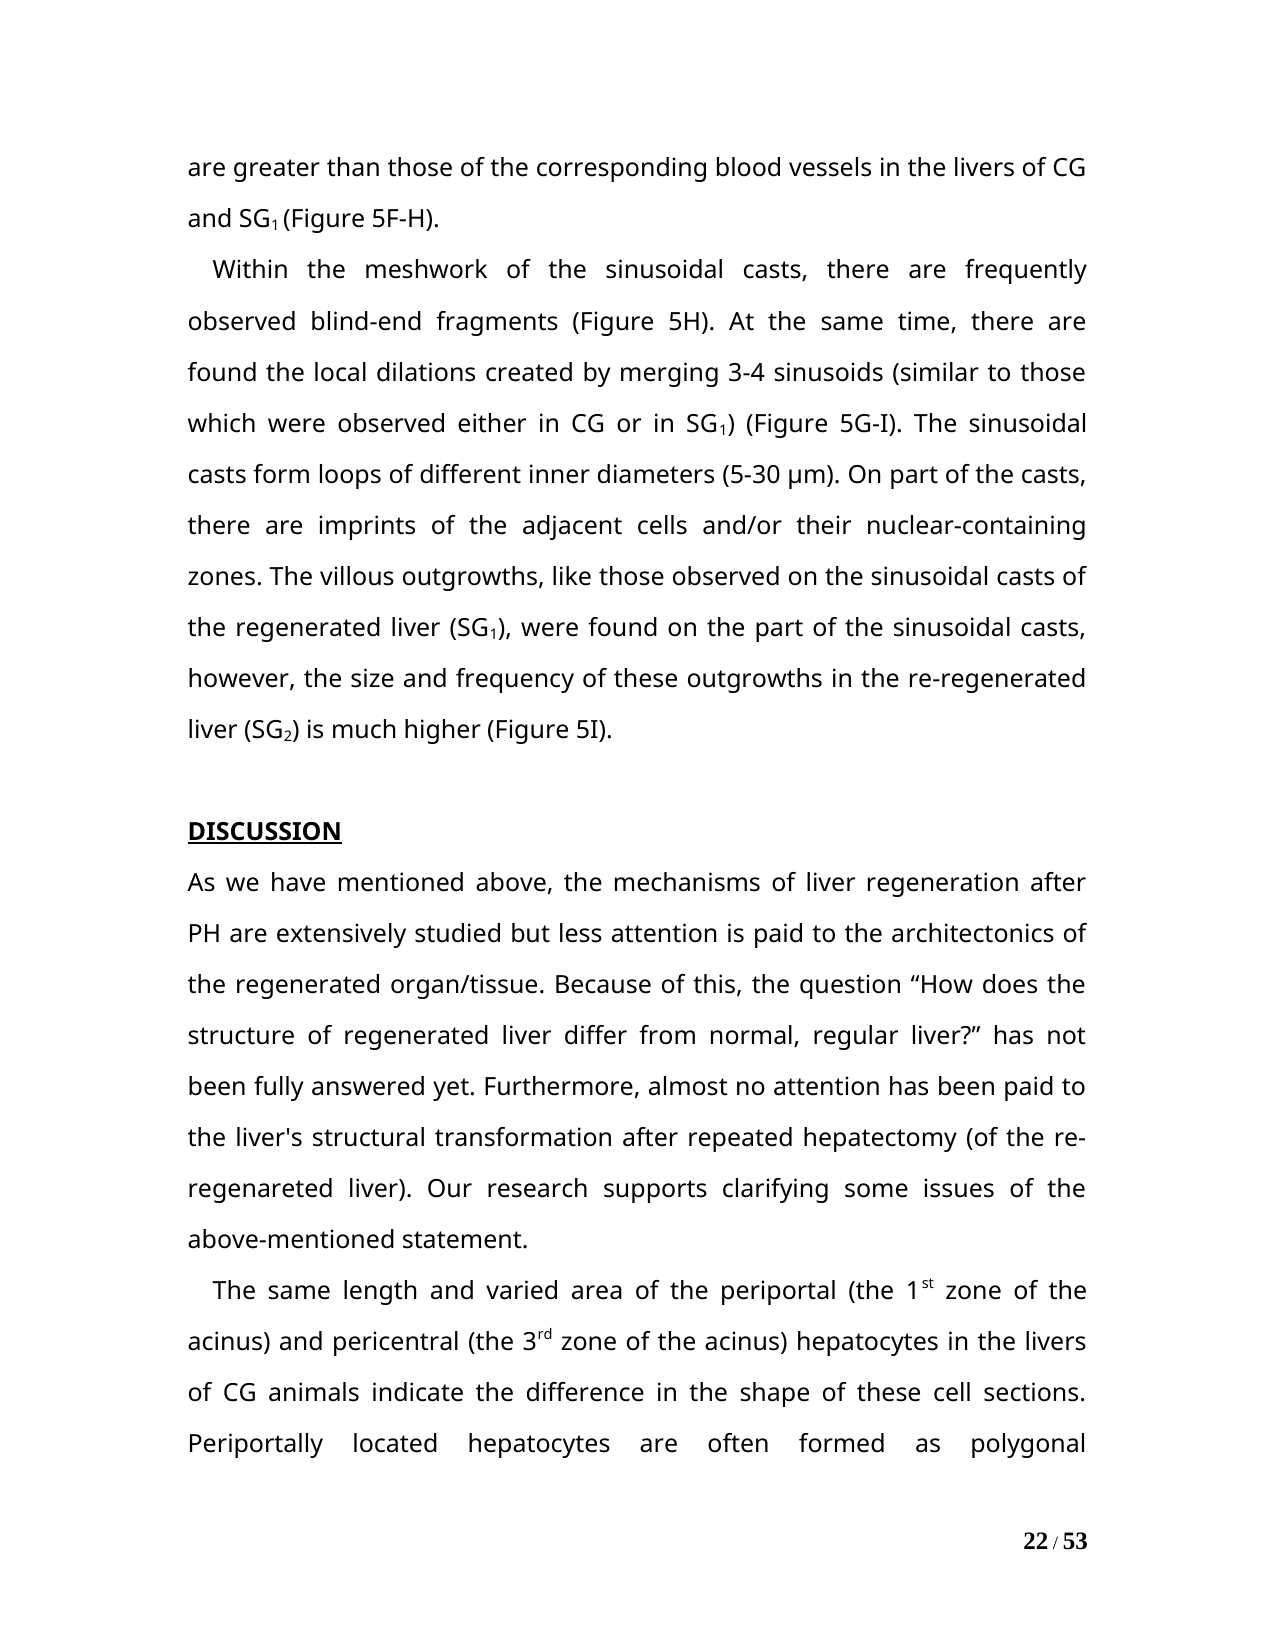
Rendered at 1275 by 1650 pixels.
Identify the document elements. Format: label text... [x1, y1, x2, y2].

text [187, 150, 1087, 235]
text Within the meshwork of the sinusoidal casts, there are frequently observed blind-end fragments (Figure 5H). At the same time, there are found the local dilations created by merging 3-4 sinusoids (similar to those which were observed either in CG or in SG1) (Figure 5G-I). The sinusoidal casts form loops of different inner diameters (5-30 µm). On part of the casts, there are imprints of the adjacent cells and/or their nuclear-containing zones. The villous outgrowths, like those observed on the sinusoidal casts of the regenerated liver (SG1), were found on the part of the sinusoidal casts, however, the size and frequency of these outgrowths in the re-regenerated liver (SG2) is much higher (Figure 5I). [187, 252, 1087, 746]
list As we have mentioned above, the mechanisms of liver regeneration after PH are extensively studied but less attention is paid to the architectonics of the regenerated organ/tissue. Because of this, the question “How does the structure of regenerated liver differ from normal, regular liver?” has not been fully answered yet. Furthermore, almost no attention has been paid to the liver's structural transformation after repeated hepatectomy (of the re-regenareted liver). Our research supports clarifying some issues of the above-mentioned statement. [187, 864, 1087, 1256]
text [187, 1273, 1087, 1460]
text Discussion [187, 813, 1087, 848]
